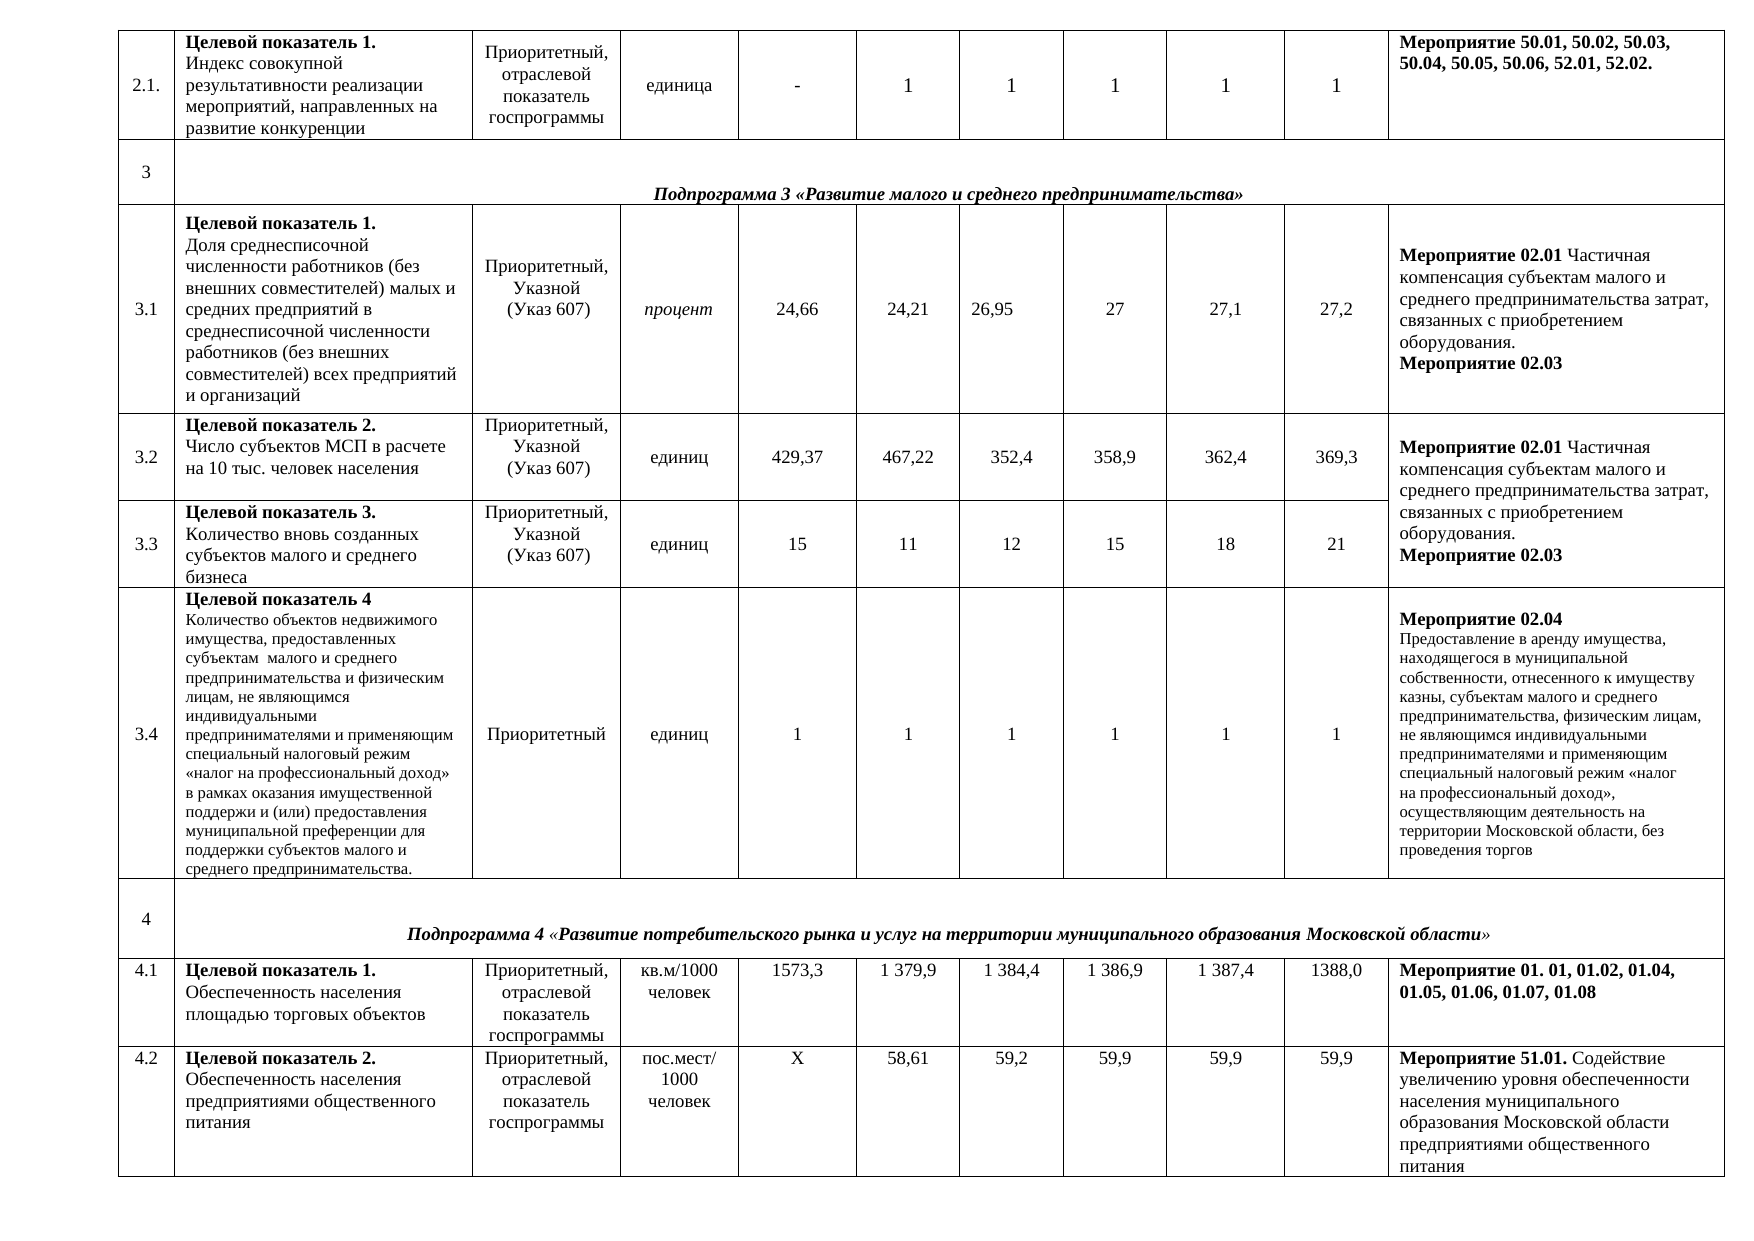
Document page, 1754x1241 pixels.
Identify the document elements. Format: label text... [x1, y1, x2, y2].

table_cell единиц [621, 414, 738, 500]
table_cell 467,22 [857, 414, 959, 500]
table_cell 1 387,4 [1167, 959, 1284, 1046]
table_cell Приоритетный, Указной (Указ 607) [473, 205, 620, 413]
table_cell 26,95 [960, 205, 1063, 413]
table_cell Мероприятие 02.04 Предоставление в аренду имущества, находящегося в муниципальной собственности, отнесенного к имуществу казны, субъектам малого и среднего предпринимательства, физическим лицам, не являющимся индивидуальными предпринимателями и применяющим специальный налоговый режим «налог на профессиональный доход», осуществляющим деятельность на территории Московской области, без проведения торгов [1389, 588, 1724, 878]
table_cell 21 [1285, 501, 1388, 587]
table_cell 27 [1064, 205, 1166, 413]
table_cell 1 [857, 31, 959, 138]
table_cell 12 [960, 501, 1063, 587]
table_cell 59,9 [1167, 1047, 1284, 1176]
table_cell Приоритетный, Указной (Указ 607) [473, 414, 620, 500]
table_cell 1 [1064, 588, 1166, 878]
table_cell 15 [1064, 501, 1166, 587]
table_cell 429,37 [739, 414, 856, 500]
table_cell Целевой показатель 2. Число субъектов МСП в расчете на 10 тыс. человек населения [175, 414, 472, 500]
table_cell 1 384,4 [960, 959, 1063, 1046]
table_cell 1 [1285, 31, 1388, 138]
table_cell 3.1 [119, 205, 174, 413]
table_cell Подпрограмма 3 «Развитие малого и среднего предпринимательства» [175, 140, 1724, 204]
table_cell Мероприятие 02.01 Частичная компенсация субъектам малого и среднего предпринимательства затрат, связанных с приобретением оборудования. Мероприятие 02.03 [1389, 414, 1724, 587]
table_cell 358,9 [1064, 414, 1166, 500]
table_cell - [739, 31, 856, 138]
table_cell 27,1 [1167, 205, 1284, 413]
table_cell кв.м/1000 человек [621, 959, 738, 1046]
table_cell 352,4 [960, 414, 1063, 500]
table_cell 1573,3 [739, 959, 856, 1046]
table_cell 1 [960, 588, 1063, 878]
table_cell 1 [1285, 588, 1388, 878]
table_cell 59,9 [1285, 1047, 1388, 1176]
table_cell 1 [1167, 588, 1284, 878]
table_cell 4 [119, 879, 174, 958]
table_cell 4.2 [119, 1047, 174, 1176]
table_cell пос.мест/ 1000 человек [621, 1047, 738, 1176]
table_cell 1388,0 [1285, 959, 1388, 1046]
table_cell 59,2 [960, 1047, 1063, 1176]
table_cell Мероприятие 01. 01, 01.02, 01.04, 01.05, 01.06, 01.07, 01.08 [1389, 959, 1724, 1046]
table_cell 24,66 [739, 205, 856, 413]
table_cell процент [621, 205, 738, 413]
table_cell Приоритетный, отраслевой показатель госпрограммы [473, 1047, 620, 1176]
table_cell 3.4 [119, 588, 174, 878]
table_cell 1 [857, 588, 959, 878]
table_cell 11 [857, 501, 959, 587]
table_cell 15 [739, 501, 856, 587]
table_cell 58,61 [857, 1047, 959, 1176]
table_cell 1 [739, 588, 856, 878]
table_cell 18 [1167, 501, 1284, 587]
table_cell единиц [621, 588, 738, 878]
table_cell Целевой показатель 4 Количество объектов недвижимого имущества, предоставленных субъектам малого и среднего предпринимательства и физическим лицам, не являющимся индивидуальными предпринимателями и применяющим специальный налоговый режим «налог на профессиональный доход» в рамках оказания имущественной поддержи и (или) предоставления муниципальной преференции для поддержки субъектов малого и среднего предпринимательства. [175, 588, 472, 878]
table_cell 2.1. [119, 31, 174, 138]
table_cell Целевой показатель 1. Обеспеченность населения площадью торговых объектов [175, 959, 472, 1046]
table_cell 24,21 [857, 205, 959, 413]
table_cell Подпрограмма 4 «Развитие потребительского рынка и услуг на территории муниципального образования Московской области» [175, 879, 1724, 958]
table_cell 1 [1167, 31, 1284, 138]
table_cell 4.1 [119, 959, 174, 1046]
table_cell 1 [1064, 31, 1166, 138]
table_cell Целевой показатель 1. Индекс совокупной результативности реализации мероприятий, направленных на развитие конкуренции [175, 31, 472, 138]
table_cell единица [621, 31, 738, 138]
table_cell 1 386,9 [1064, 959, 1166, 1046]
table_cell Приоритетный, Указной (Указ 607) [473, 501, 620, 587]
table_cell Мероприятие 50.01, 50.02, 50.03, 50.04, 50.05, 50.06, 52.01, 52.02. [1389, 31, 1724, 138]
table_cell Приоритетный, отраслевой показатель госпрограммы [473, 959, 620, 1046]
table_cell 27,2 [1285, 205, 1388, 413]
table_cell Целевой показатель 2. Обеспеченность населения предприятиями общественного питания [175, 1047, 472, 1176]
table_cell Приоритетный [473, 588, 620, 878]
table_cell Приоритетный, отраслевой показатель госпрограммы [473, 31, 620, 138]
table_cell Целевой показатель 1. Доля среднесписочной численности работников (без внешних совместителей) малых и средних предприятий в среднесписочной численности работников (без внешних совместителей) всех предприятий и организаций [175, 205, 472, 413]
table_cell 59,9 [1064, 1047, 1166, 1176]
table_cell Мероприятие 02.01 Частичная компенсация субъектам малого и среднего предпринимательства затрат, связанных с приобретением оборудования. Мероприятие 02.03 [1389, 205, 1724, 413]
table_cell Целевой показатель 3. Количество вновь созданных субъектов малого и среднего бизнеса [175, 501, 472, 587]
table_cell Мероприятие 51.01. Содействие увеличению уровня обеспеченности населения муниципального образования Московской области предприятиями общественного питания [1389, 1047, 1724, 1176]
table_cell 3.2 [119, 414, 174, 500]
table_cell 362,4 [1167, 414, 1284, 500]
table_cell 1 [960, 31, 1063, 138]
table_cell Х [739, 1047, 856, 1176]
table_cell 1 379,9 [857, 959, 959, 1046]
table_cell единиц [621, 501, 738, 587]
table_cell 3 [119, 140, 174, 204]
table_cell 369,3 [1285, 414, 1388, 500]
table_cell 3.3 [119, 501, 174, 587]
